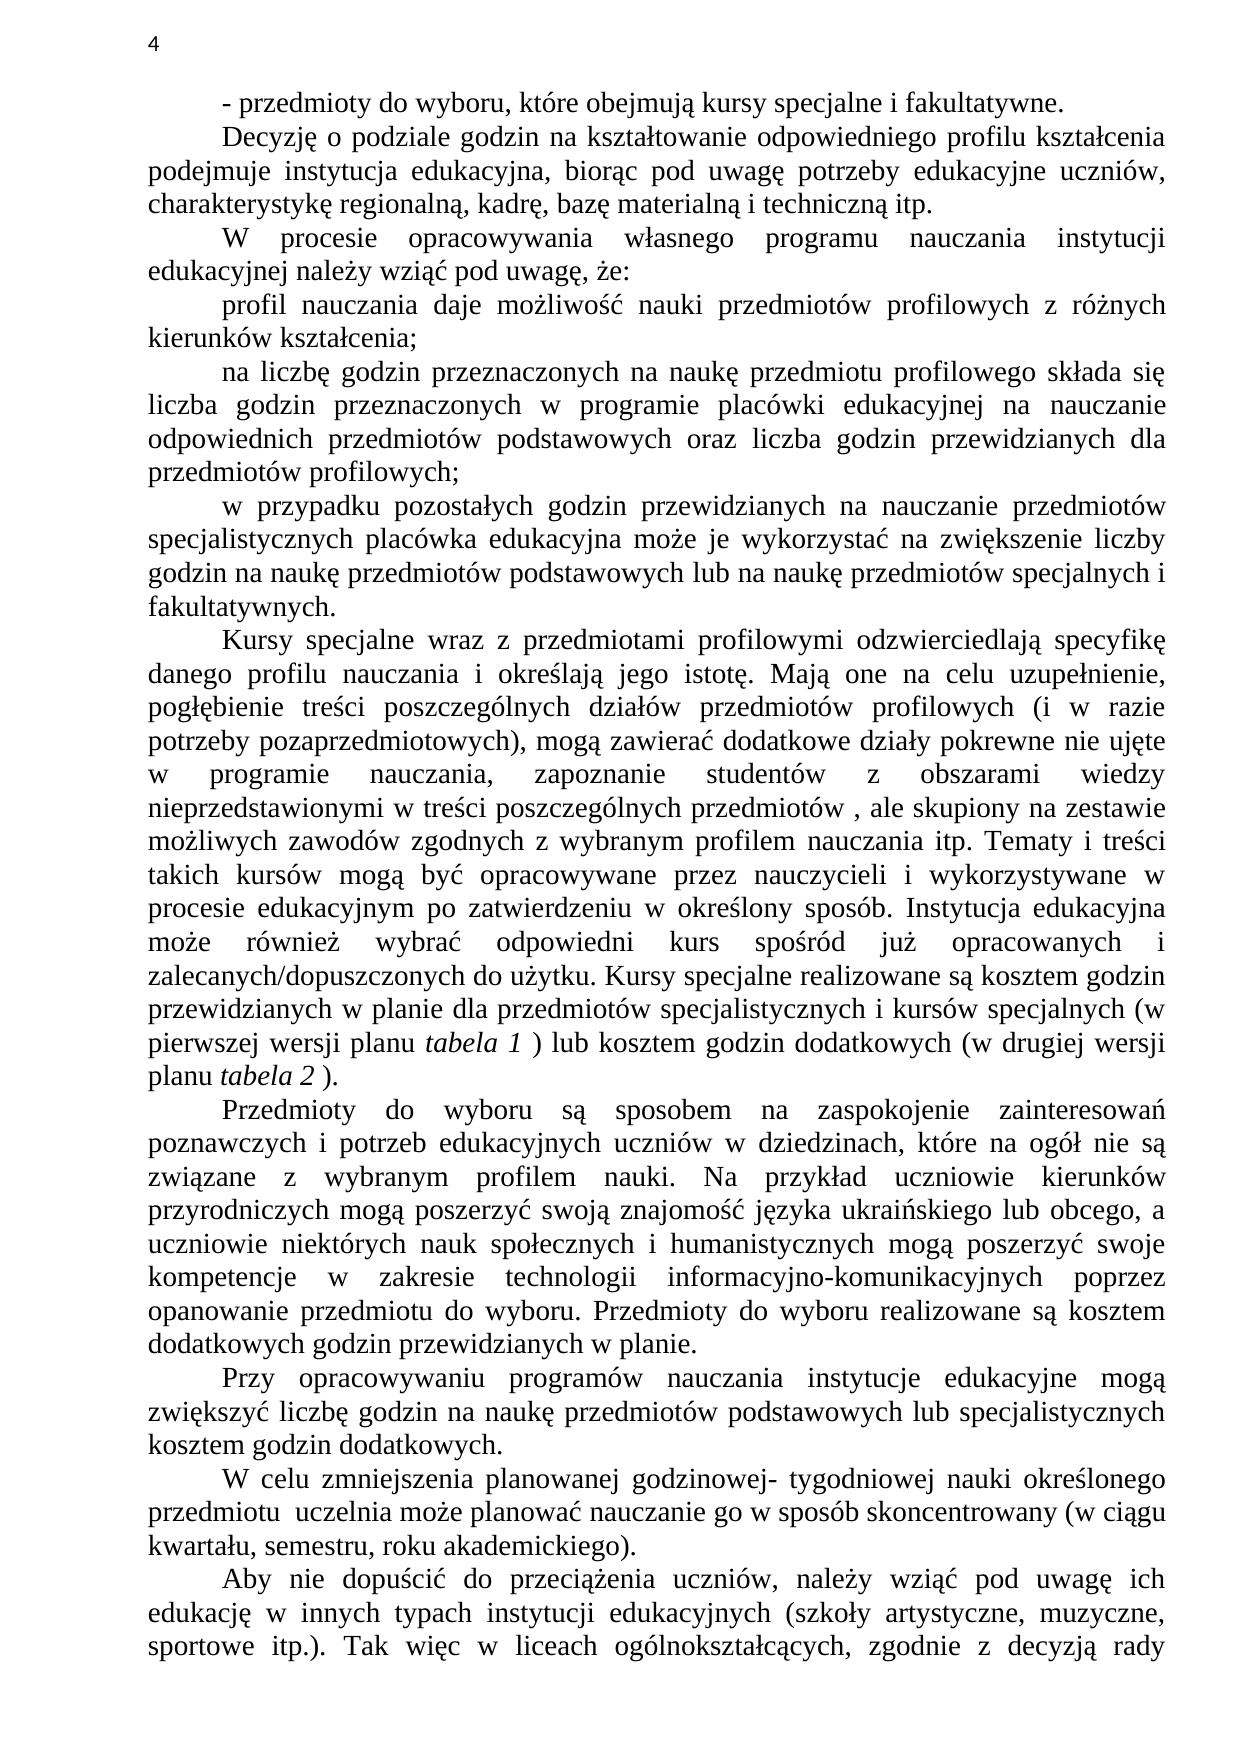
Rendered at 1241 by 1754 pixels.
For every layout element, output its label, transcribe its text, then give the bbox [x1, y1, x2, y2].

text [148, 1561, 1166, 1662]
text w przypadku pozostałych godzin przewidzianych na nauczanie przedmiotów specjalistycznych placówka edukacyjna może je wykorzystać na zwiększenie liczby godzin na naukę przedmiotów podstawowych lub na naukę przedmiotów specjalnych i fakultatywnych. [148, 488, 1166, 622]
text W celu zmniejszenia planowanej godzinowej- tygodniowej nauki określonego przedmiotu uczelnia może planować nauczanie go w sposób skoncentrowany (w ciągu kwartału, semestru, roku akademickiego). [148, 1461, 1166, 1561]
text profil nauczania daje możliwość nauki przedmiotów profilowych z różnych kierunków kształcenia; [148, 287, 1166, 354]
text Decyzję o podziale godzin na kształtowanie odpowiedniego profilu kształcenia podejmuje instytucja edukacyjna, biorąc pod uwagę potrzeby edukacyjne uczniów, charakterystykę regionalną, kadrę, bazę materialną i techniczną itp. [148, 119, 1166, 220]
text - przedmioty do wyboru, które obejmują kursy specjalne i fakultatywne. [148, 86, 1166, 119]
text Przedmioty do wyboru są sposobem na zaspokojenie zainteresowań poznawczych i potrzeb edukacyjnych uczniów w dziedzinach, które na ogół nie są związane z wybranym profilem nauki. Na przykład uczniowie kierunków przyrodniczych mogą poszerzyć swoją znajomość języka ukraińskiego lub obcego, a uczniowie niektórych nauk społecznych i humanistycznych mogą poszerzyć swoje kompetencje w zakresie technologii informacyjno-komunikacyjnych poprzez opanowanie przedmiotu do wyboru. Przedmioty do wyboru realizowane są kosztem dodatkowych godzin przewidzianych w planie. [148, 1092, 1166, 1360]
text Kursy specjalne wraz z przedmiotami profilowymi odzwierciedlają specyfikę danego profilu nauczania i określają jego istotę. Mają one na celu uzupełnienie, pogłębienie treści poszczególnych działów przedmiotów profilowych (i w razie potrzeby pozaprzedmiotowych), mogą zawierać dodatkowe działy pokrewne nie ujęte w programie nauczania, zapoznanie studentów z obszarami wiedzy nieprzedstawionymi w treści poszczególnych przedmiotów , ale skupiony na zestawie możliwych zawodów zgodnych z wybranym profilem nauczania itp. Tematy i treści takich kursów mogą być opracowywane przez nauczycieli i wykorzystywane w procesie edukacyjnym po zatwierdzeniu w określony sposób. Instytucja edukacyjna może również wybrać odpowiedni kurs spośród już opracowanych i zalecanych/dopuszczonych do użytku. Kursy specjalne realizowane są kosztem godzin przewidzianych w planie dla przedmiotów specjalistycznych i kursów specjalnych (w pierwszej wersji planu tabela 1 ) lub kosztem godzin dodatkowych (w drugiej wersji planu tabela 2 ). [148, 622, 1166, 1092]
text W procesie opracowywania własnego programu nauczania instytucji edukacyjnej należy wziąć pod uwagę, że: [148, 220, 1166, 287]
text Przy opracowywaniu programów nauczania instytucje edukacyjne mogą zwiększyć liczbę godzin na naukę przedmiotów podstawowych lub specjalistycznych kosztem godzin dodatkowych. [148, 1360, 1166, 1461]
text na liczbę godzin przeznaczonych na naukę przedmiotu profilowego składa się liczba godzin przeznaczonych w programie placówki edukacyjnej na nauczanie odpowiednich przedmiotów podstawowych oraz liczba godzin przewidzianych dla przedmiotów profilowych; [148, 354, 1166, 488]
